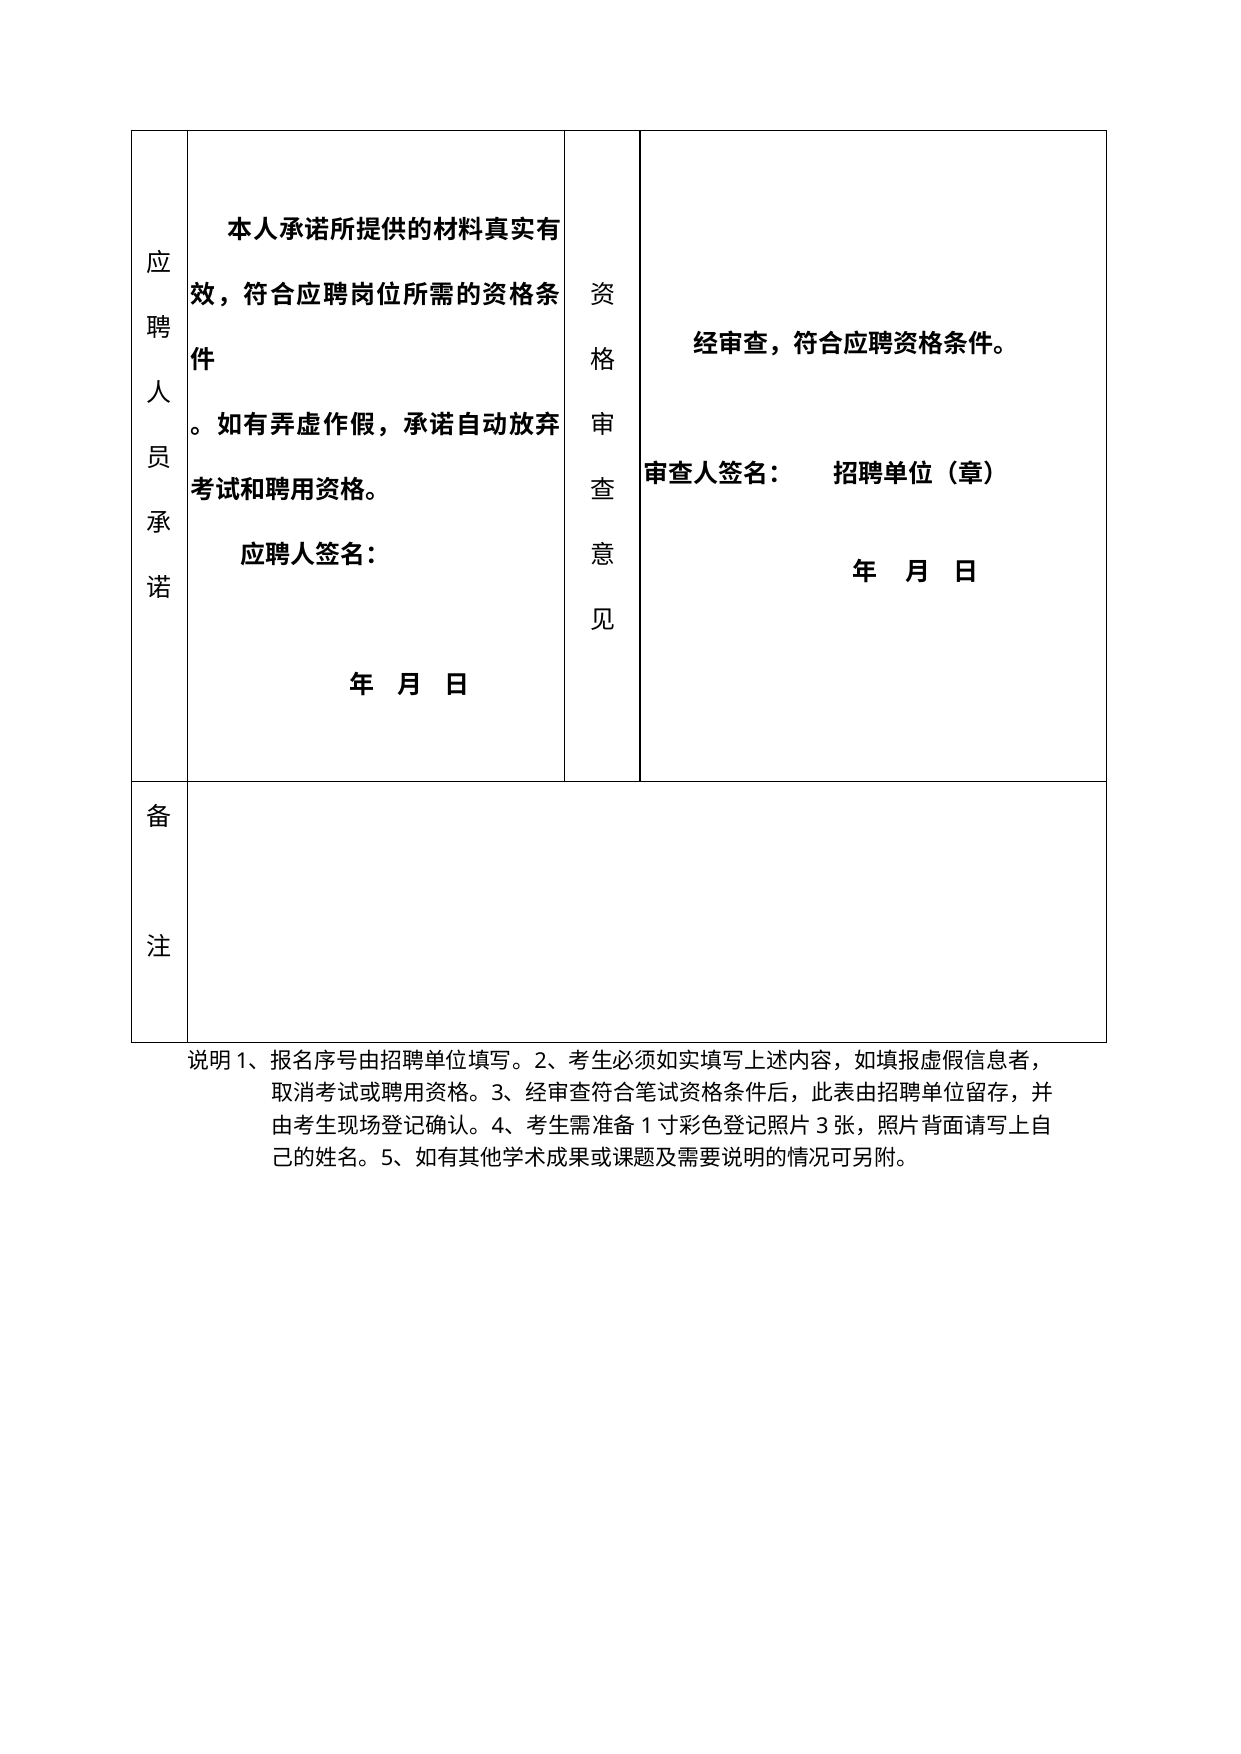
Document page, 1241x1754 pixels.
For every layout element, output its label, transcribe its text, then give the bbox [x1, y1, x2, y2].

table_cell 经审查，符合应聘资格条件。 审查人签名： 招聘单位（章） 年 月 日 [641, 131, 1106, 781]
table_cell 应 聘 人 员 承 诺 [132, 131, 187, 781]
table_cell 备 注 [132, 782, 187, 1042]
table_cell 本人承诺所提供的材料真实有效，符合应聘岗位所需的资格条件 。如有弄虚作假，承诺自动放弃考试和聘用资格。 应聘人签名： 年 月 日 [188, 131, 564, 781]
table_cell [188, 782, 1106, 1042]
text 说明1、报名序号由招聘单位填写。2、考生必须如实填写上述内容，如填报虚假信息者，取消考试或聘用资格。3、经审查符合笔试资格条件后，此表由招聘单位留存，并由考生现场登记确认。4、考生需准备1寸彩色登记照片3张，照片背面请写上自己的姓名。5、如有其他学术成果或课题及需要说明的情况可另附。 [187, 1043, 1053, 1173]
table_cell 资 格 审 查 意 见 [565, 131, 639, 781]
